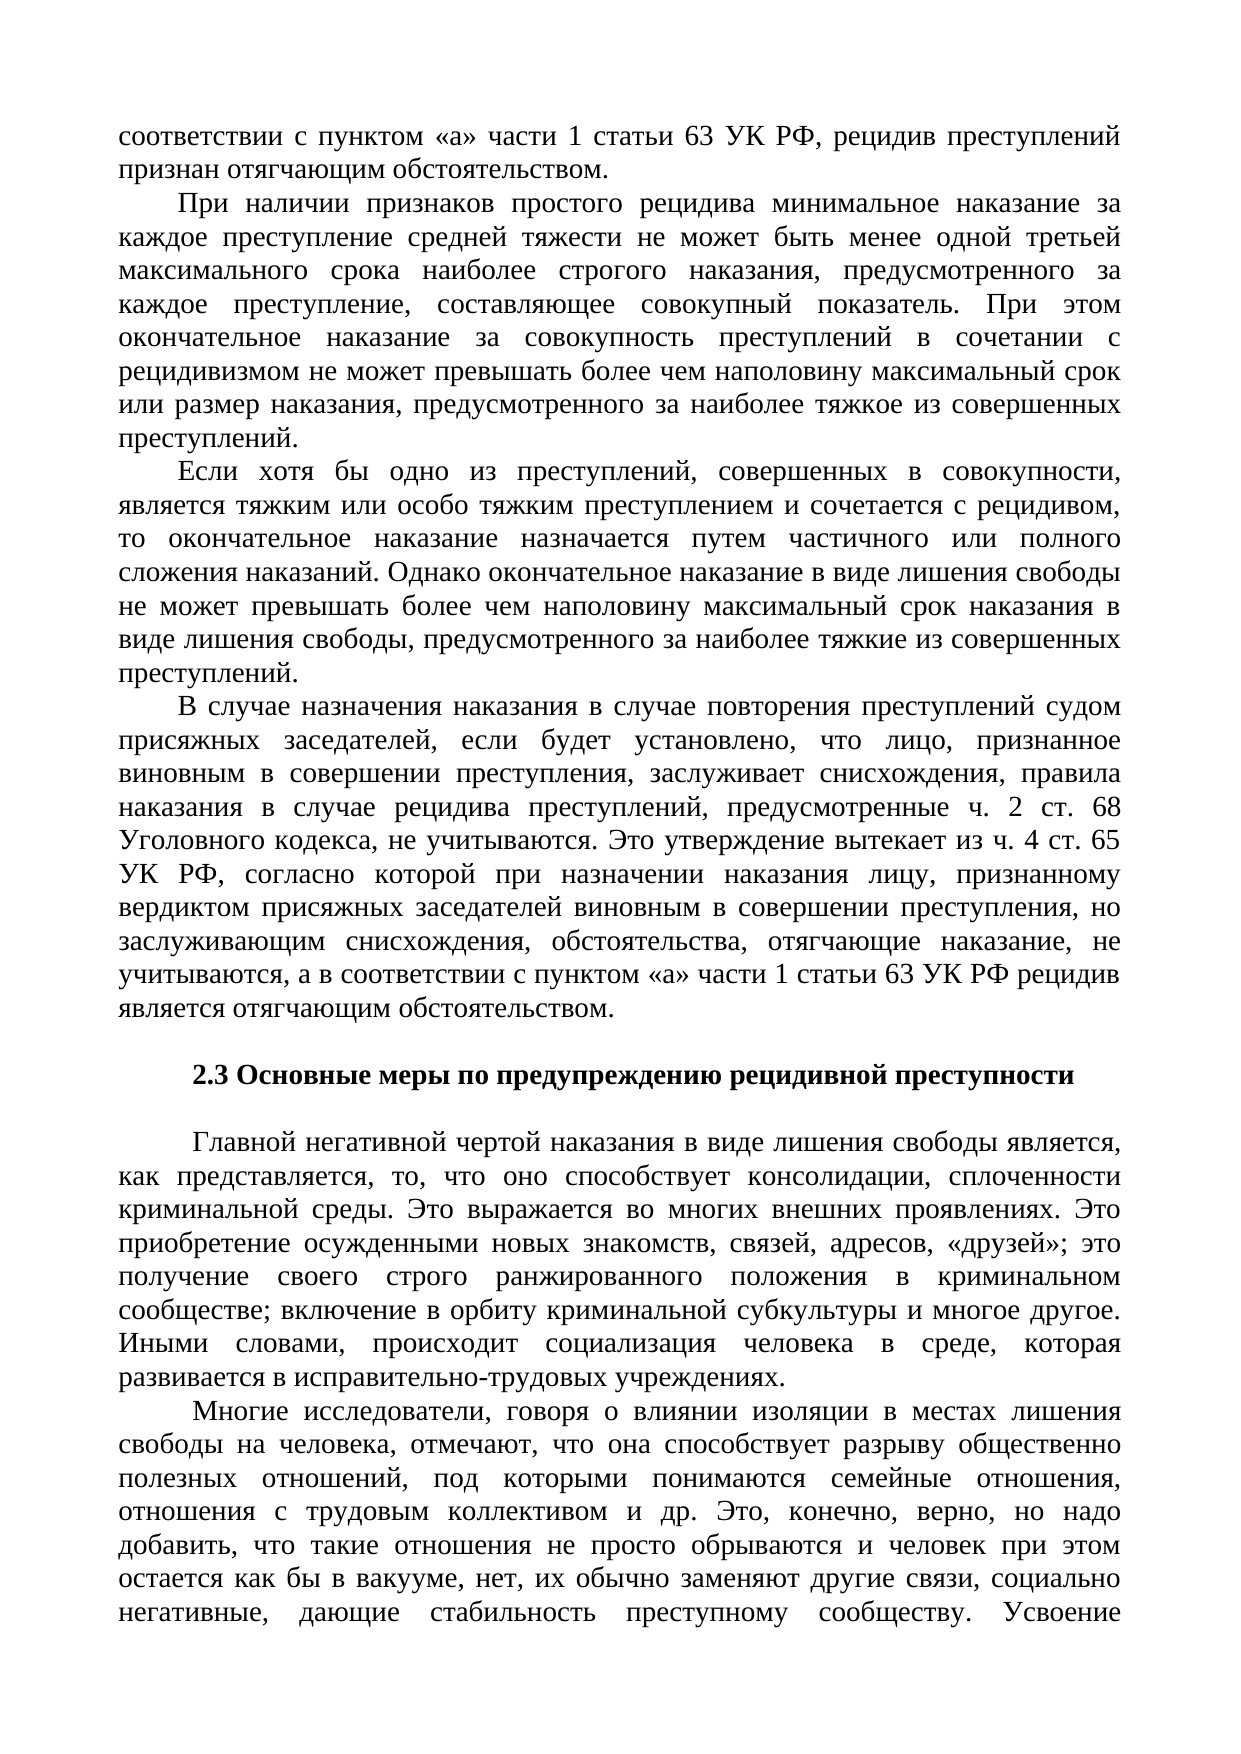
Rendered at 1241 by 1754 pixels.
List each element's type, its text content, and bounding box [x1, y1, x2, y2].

text При наличии признаков простого рецидива минимальное наказание за каждое преступление средней тяжести не может быть менее одной третьей максимального срока наиболее строгого наказания, предусмотренного за каждое преступление, составляющее совокупный показатель. При этом окончательное наказание за совокупность преступлений в сочетании с рецидивизмом не может превышать более чем наполовину максимальный срок или размер наказания, предусмотренного за наиболее тяжкое из совершенных преступлений. [118, 185, 1122, 453]
text Главной негативной чертой наказания в виде лишения свободы является, как представляется, то, что оно способствует консолидации, сплоченности криминальной среды. Это выражается во многих внешних проявлениях. Это приобретение осужденными новых знакомств, связей, адресов, «друзей»; это получение своего строго ранжированного положения в криминальном сообществе; включение в орбиту криминальной субкультуры и многое другое. Иными словами, происходит социализация человека в среде, которая развивается в исправительно-трудовых учреждениях. [118, 1124, 1122, 1393]
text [118, 1393, 1122, 1627]
text 2.3 Основные меры по предупреждению рецидивной преступности [118, 1057, 1122, 1091]
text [118, 118, 1122, 185]
text Если хотя бы одно из преступлений, совершенных в совокупности, является тяжким или особо тяжким преступлением и сочетается с рецидивом, то окончательное наказание назначается путем частичного или полного сложения наказаний. Однако окончательное наказание в виде лишения свободы не может превышать более чем наполовину максимальный срок наказания в виде лишения свободы, предусмотренного за наиболее тяжкие из совершенных преступлений. [118, 453, 1122, 688]
text В случае назначения наказания в случае повторения преступлений судом присяжных заседателей, если будет установлено, что лицо, признанное виновным в совершении преступления, заслуживает снисхождения, правила наказания в случае рецидива преступлений, предусмотренные ч. 2 ст. 68 Уголовного кодекса, не учитываются. Это утверждение вытекает из ч. 4 ст. 65 УК РФ, согласно которой при назначении наказания лицу, признанному вердиктом присяжных заседателей виновным в совершении преступления, но заслуживающим снисхождения, обстоятельства, отягчающие наказание, не учитываются, а в соответствии с пунктом «а» части 1 статьи 63 УК РФ рецидив является отягчающим обстоятельством. [118, 688, 1122, 1024]
